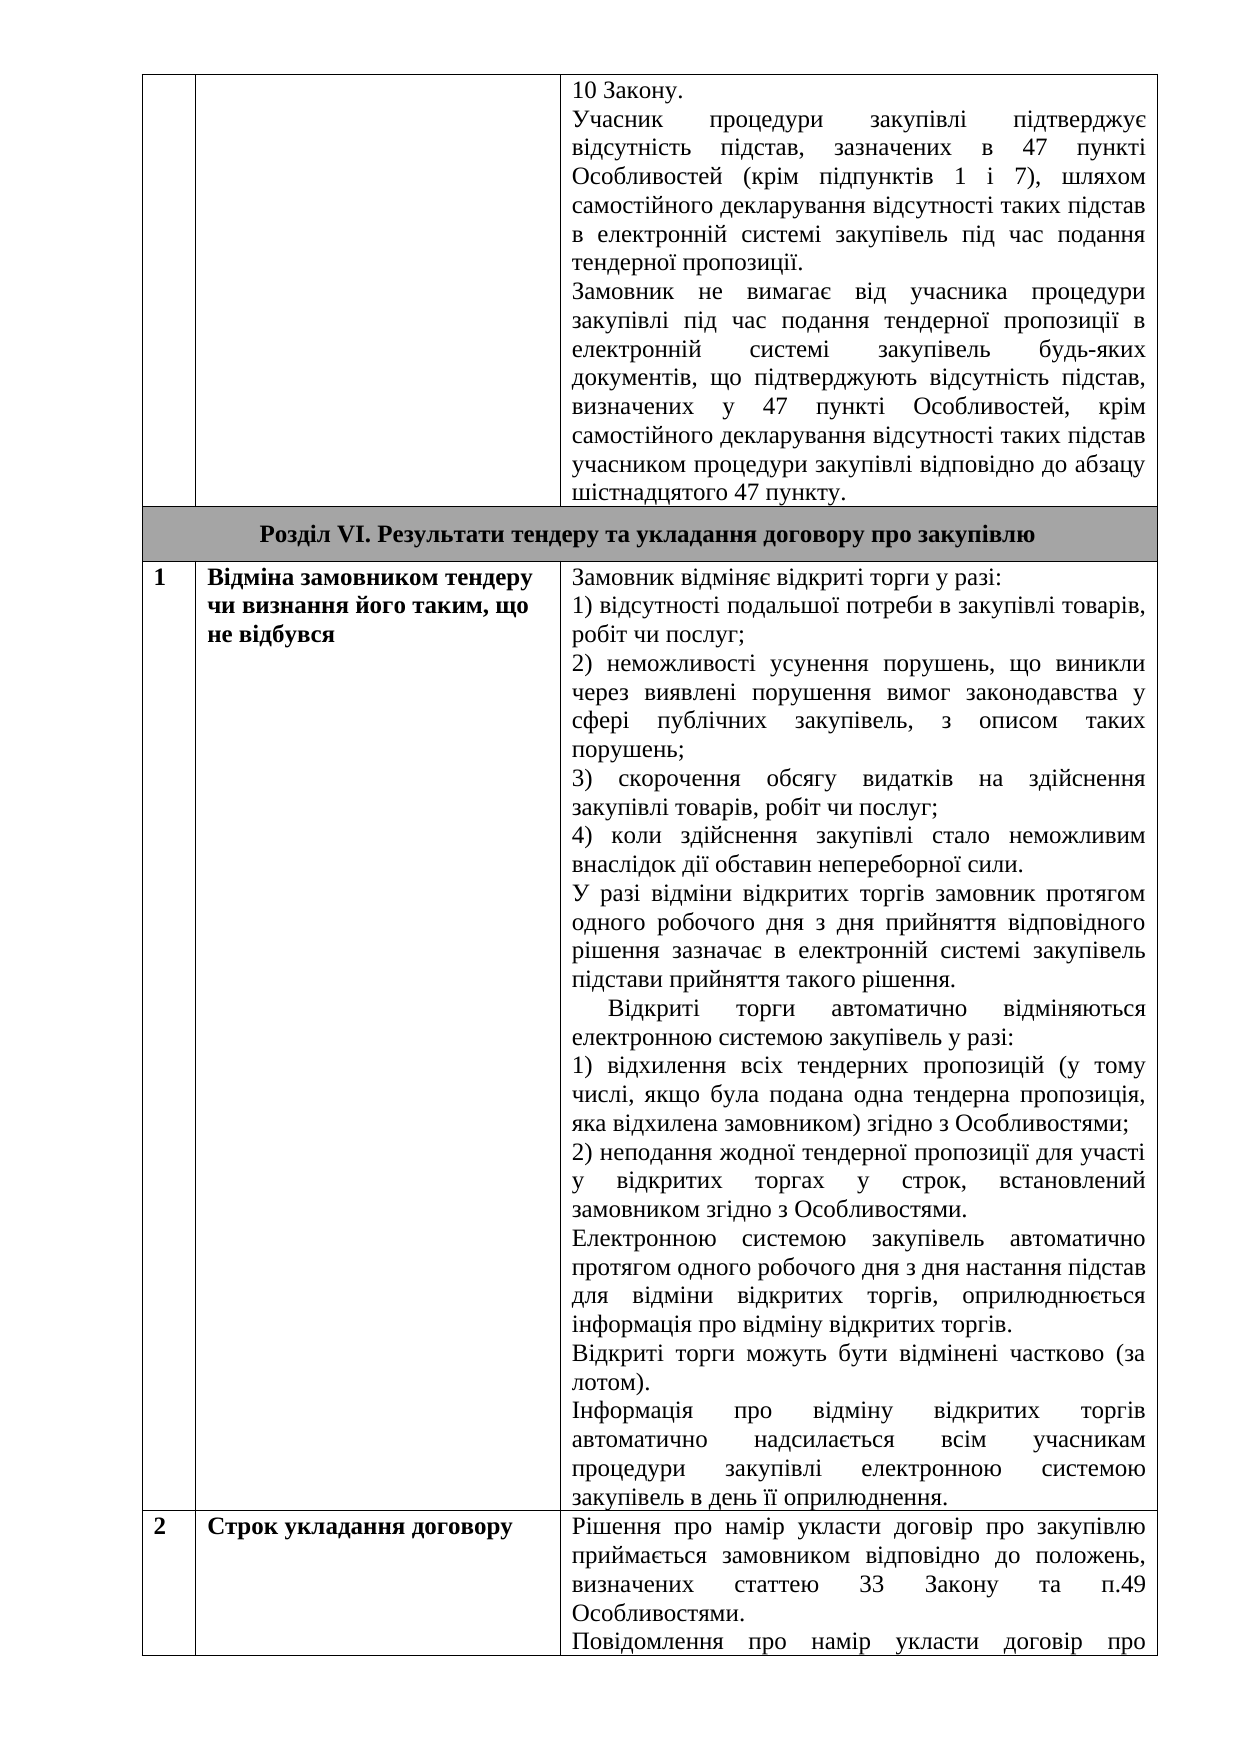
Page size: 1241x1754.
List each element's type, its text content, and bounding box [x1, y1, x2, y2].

table_cell Замовник відміняє відкриті торги у разі: 1) відсутності подальшої потреби в закупівлі товарів, робіт чи послуг; 2) неможливості усунення порушень, що виникли через виявлені порушення вимог законодавства у сфері публічних закупівель, з описом таких порушень; 3) скорочення обсягу видатків на здійснення закупівлі товарів, робіт чи послуг; 4) коли здійснення закупівлі стало неможливим внаслідок дії обставин непереборної сили. У разі відміни відкритих торгів замовник протягом одного робочого дня з дня прийняття відповідного рішення зазначає в електронній системі закупівель підстави прийняття такого рішення. Відкриті торги автоматично відміняються електронною системою закупівель у разі: 1) відхилення всіх тендерних пропозицій (у тому числі, якщо була подана одна тендерна пропозиція, яка відхилена замовником) згідно з Особливостями; 2) неподання жодної тендерної пропозиції для участі у відкритих торгах у строк, встановлений замовником згідно з Особливостями. Електронною системою закупівель автоматично протягом одного робочого дня з дня настання підстав для відміни відкритих торгів, оприлюднюється інформація про відміну відкритих торгів. Відкриті торги можуть бути відмінені частково (за лотом). Інформація про відміну відкритих торгів автоматично надсилається всім учасникам процедури закупівлі електронною системою закупівель в день її оприлюднення. [561, 562, 1157, 1510]
table_cell Розділ VI. Результати тендеру та укладання договору про закупівлю [143, 507, 1157, 561]
table_cell 4 [143, 75, 195, 506]
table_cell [561, 75, 1157, 506]
table_cell 1 [143, 562, 195, 1510]
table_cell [561, 1511, 1157, 1655]
table_cell Відміна замовником тендеру чи визнання його таким, що не відбувся [196, 562, 560, 1510]
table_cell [196, 75, 560, 506]
table_cell 2 [143, 1511, 195, 1655]
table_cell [196, 1511, 560, 1655]
